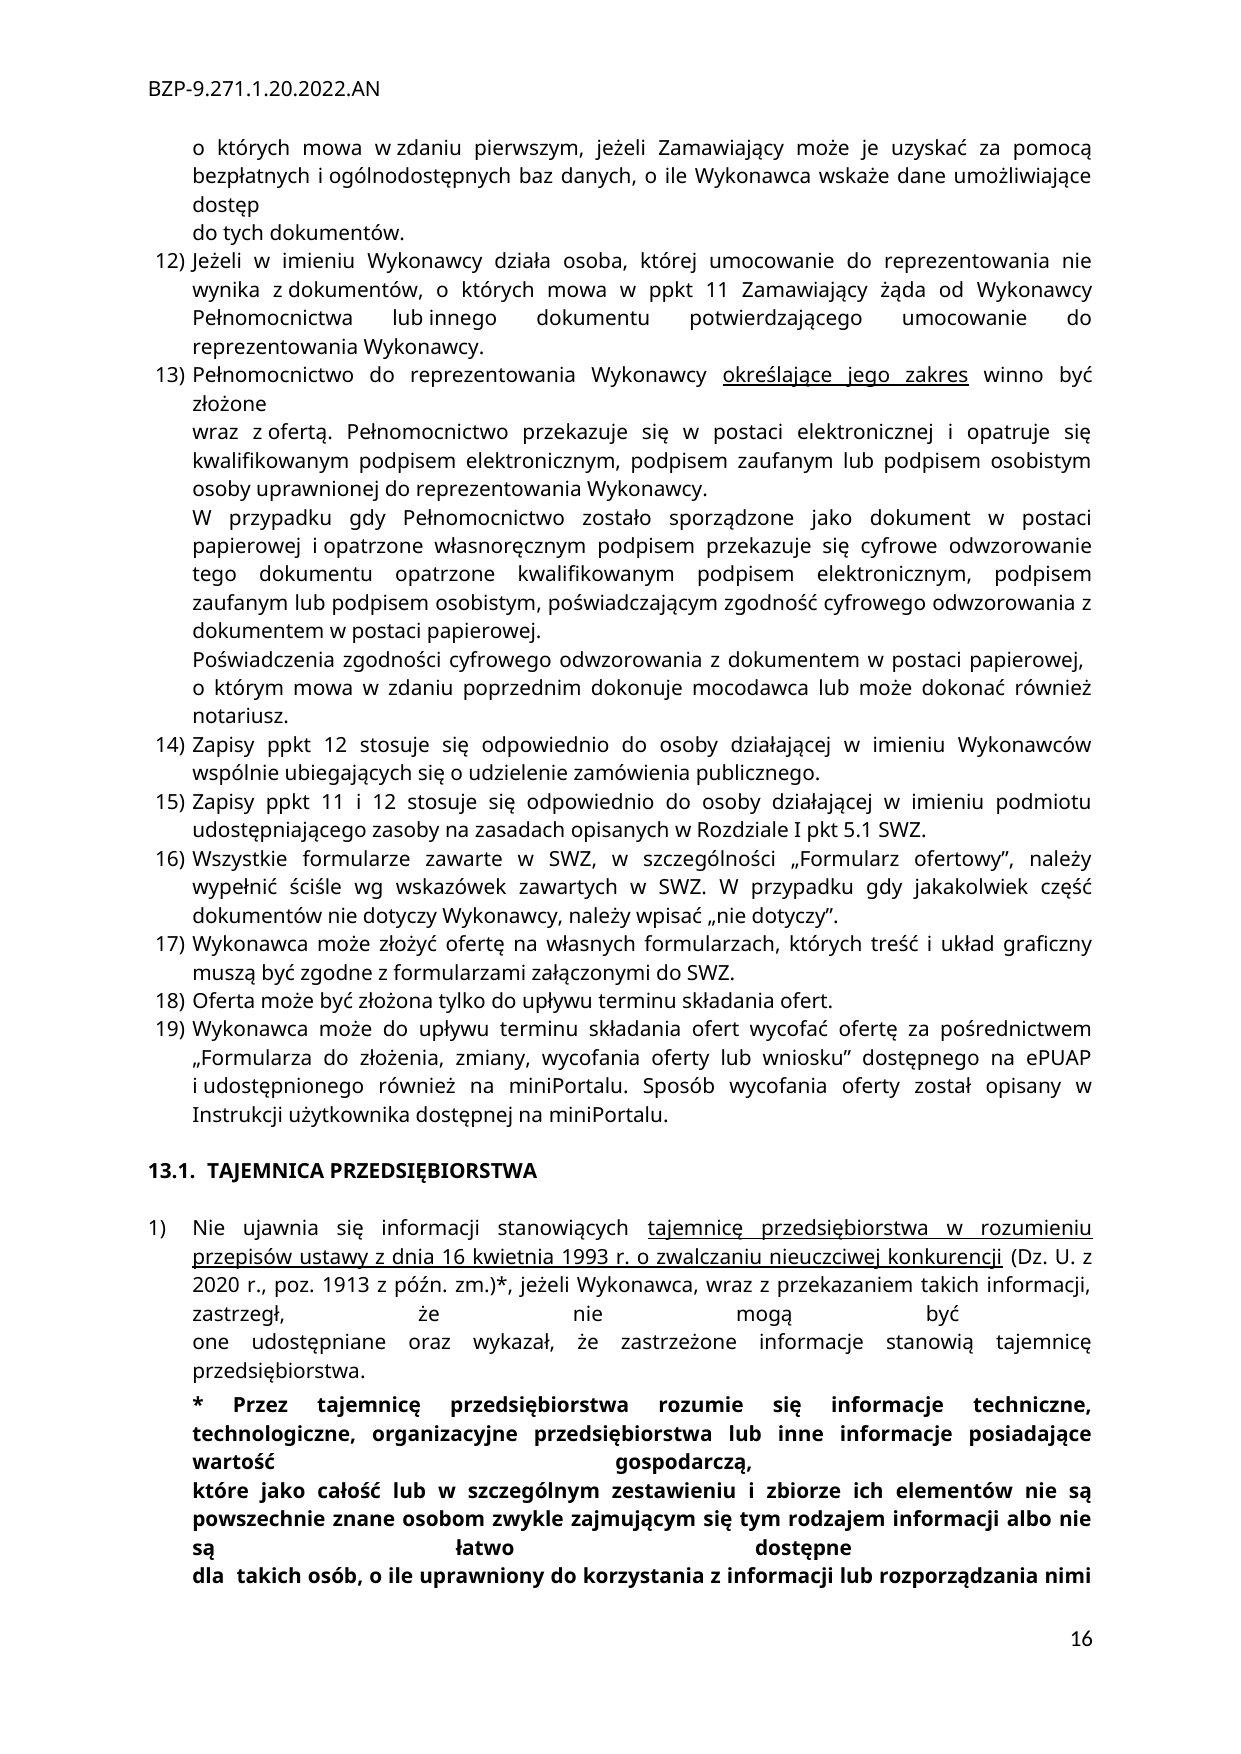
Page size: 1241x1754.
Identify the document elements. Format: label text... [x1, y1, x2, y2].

text 14) Zapisy ppkt 12 stosuje się odpowiednio do osoby działającej w imieniu Wykonawców wspólnie ubiegających się o udzielenie zamówienia publicznego. [155, 730, 1093, 787]
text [155, 133, 1093, 247]
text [148, 1390, 1093, 1589]
text 16) Wszystkie formularze zawarte w SWZ, w szczególności „Formularz ofertowy”, należy wypełnić ściśle wg wskazówek zawartych w SWZ. W przypadku gdy jakakolwiek część dokumentów nie dotyczy Wykonawcy, należy wpisać „nie dotyczy”. [155, 844, 1093, 929]
text 13.1. TAJEMNICA PRZEDSIĘBIORSTWA [148, 1157, 1093, 1185]
text 18) Oferta może być złożona tylko do upływu terminu składania ofert. [155, 986, 1093, 1014]
text 17) Wykonawca może złożyć ofertę na własnych formularzach, których treść i układ graficzny muszą być zgodne z formularzami załączonymi do SWZ. [155, 929, 1093, 986]
text 15) Zapisy ppkt 11 i 12 stosuje się odpowiednio do osoby działającej w imieniu podmiotu udostępniającego zasoby na zasadach opisanych w Rozdziale I pkt 5.1 SWZ. [155, 787, 1093, 844]
text W przypadku gdy Pełnomocnictwo zostało sporządzone jako dokument w postaci papierowej i opatrzone własnoręcznym podpisem przekazuje się cyfrowe odwzorowanie tego dokumentu opatrzone kwalifikowanym podpisem elektronicznym, podpisem zaufanym lub podpisem osobistym, poświadczającym zgodność cyfrowego odwzorowania z dokumentem w postaci papierowej. [155, 503, 1093, 645]
text 19) Wykonawca może do upływu terminu składania ofert wycofać ofertę za pośrednictwem „Formularza do złożenia, zmiany, wycofania oferty lub wniosku” dostępnego na ePUAP i udostępnionego również na miniPortalu. Sposób wycofania oferty został opisany w Instrukcji użytkownika dostępnej na miniPortalu. [155, 1014, 1093, 1128]
text Poświadczenia zgodności cyfrowego odwzorowania z dokumentem w postaci papierowej, o którym mowa w zdaniu poprzednim dokonuje mocodawca lub może dokonać również notariusz. [155, 645, 1093, 730]
text 1) Nie ujawnia się informacji stanowiących tajemnicę przedsiębiorstwa w rozumieniu przepisów ustawy z dnia 16 kwietnia 1993 r. o zwalczaniu nieuczciwej konkurencji (Dz. U. z 2020 r., poz. 1913 z późn. zm.)*, jeżeli Wykonawca, wraz z przekazaniem takich informacji, zastrzegł, że nie mogą być one udostępniane oraz wykazał, że zastrzeżone informacje stanowią tajemnicę przedsiębiorstwa. [148, 1213, 1093, 1384]
text 13) Pełnomocnictwo do reprezentowania Wykonawcy określające jego zakres winno być złożone wraz z ofertą. Pełnomocnictwo przekazuje się w postaci elektronicznej i opatruje się kwalifikowanym podpisem elektronicznym, podpisem zaufanym lub podpisem osobistym osoby uprawnionej do reprezentowania Wykonawcy. [155, 360, 1093, 503]
text 12) Jeżeli w imieniu Wykonawcy działa osoba, której umocowanie do reprezentowania nie wynika z dokumentów, o których mowa w ppkt 11 Zamawiający żąda od Wykonawcy Pełnomocnictwa lub innego dokumentu potwierdzającego umocowanie do reprezentowania Wykonawcy. [155, 247, 1093, 360]
